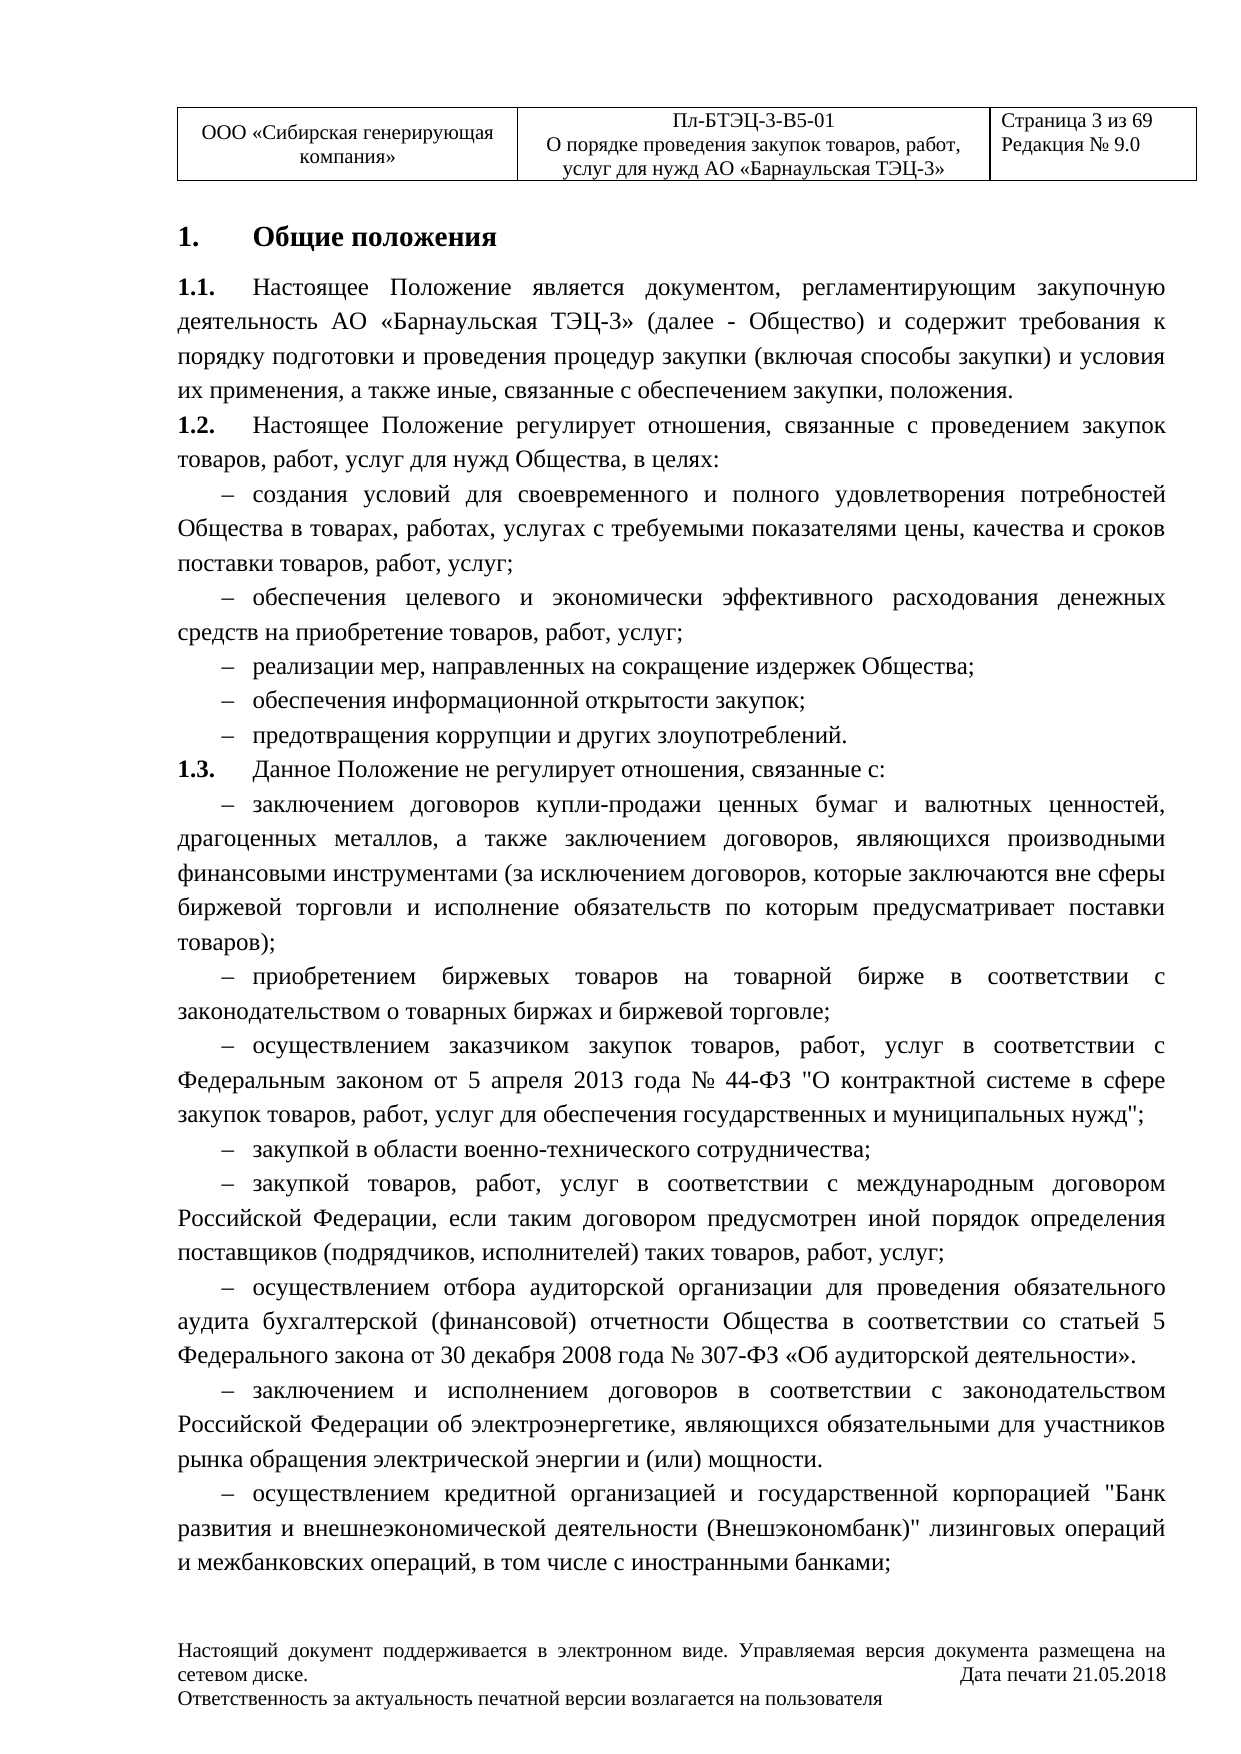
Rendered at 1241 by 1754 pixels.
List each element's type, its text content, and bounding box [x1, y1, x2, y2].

list заключением и исполнением договоров в соответствии с законодательством Российской Федерации об электроэнергетике, являющихся обязательными для участников рынка обращения электрической энергии и (или) мощности. [177, 1375, 1166, 1473]
list реализации мер, направленных на сокращение издержек Общества; [177, 651, 1166, 680]
list Настоящее Положение является документом, регламентирующим закупочную деятельность АО «Барнаульская ТЭЦ-3» (далее - Общество) и содержит требования к порядку подготовки и проведения процедур закупки (включая способы закупки) и условия их применения, а также иные, связанные с обеспечением закупки, положения. [177, 272, 1166, 404]
list закупкой в области военно-технического сотрудничества; [177, 1134, 1166, 1162]
list обеспечения целевого и экономически эффективного расходования денежных средств на приобретение товаров, работ, услуг; [177, 582, 1166, 645]
list осуществлением кредитной организацией и государственной корпорацией "Банк развития и внешнеэкономической деятельности (Внешэкономбанк)" лизинговых операций и межбанковских операций, в том числе с иностранными банками; [177, 1478, 1166, 1576]
list закупкой товаров, работ, услуг в соответствии с международным договором Российской Федерации, если таким договором предусмотрен иной порядок определения поставщиков (подрядчиков, исполнителей) таких товаров, работ, услуг; [177, 1168, 1166, 1266]
subtitle Общие положения [177, 219, 1166, 253]
list Настоящее Положение регулирует отношения, связанные с проведением закупок товаров, работ, услуг для нужд Общества, в целях: [177, 410, 1166, 473]
list создания условий для своевременного и полного удовлетворения потребностей Общества в товарах, работах, услугах с требуемыми показателями цены, качества и сроков поставки товаров, работ, услуг; [177, 479, 1166, 576]
list осуществлением заказчиком закупок товаров, работ, услуг в соответствии с Федеральным законом от 5 апреля 2013 года № 44-ФЗ "О контрактной системе в сфере закупок товаров, работ, услуг для обеспечения государственных и муниципальных нужд"; [177, 1030, 1166, 1128]
list осуществлением отбора аудиторской организации для проведения обязательного аудита бухгалтерской (финансовой) отчетности Общества в соответствии со статьей 5 Федерального закона от 30 декабря 2008 года № 307-ФЗ «Об аудиторской деятельности». [177, 1272, 1166, 1369]
list Данное Положение не регулирует отношения, связанные с: [177, 754, 1166, 783]
list обеспечения информационной открытости закупок; [177, 686, 1166, 714]
list предотвращения коррупции и других злоупотреблений. [177, 720, 1166, 749]
list приобретением биржевых товаров на товарной бирже в соответствии с законодательством о товарных биржах и биржевой торговле; [177, 961, 1166, 1024]
list заключением договоров купли-продажи ценных бумаг и валютных ценностей, драгоценных металлов, а также заключением договоров, являющихся производными финансовыми инструментами (за исключением договоров, которые заключаются вне сферы биржевой торговли и исполнение обязательств по которым предусматривает поставки товаров); [177, 789, 1166, 956]
